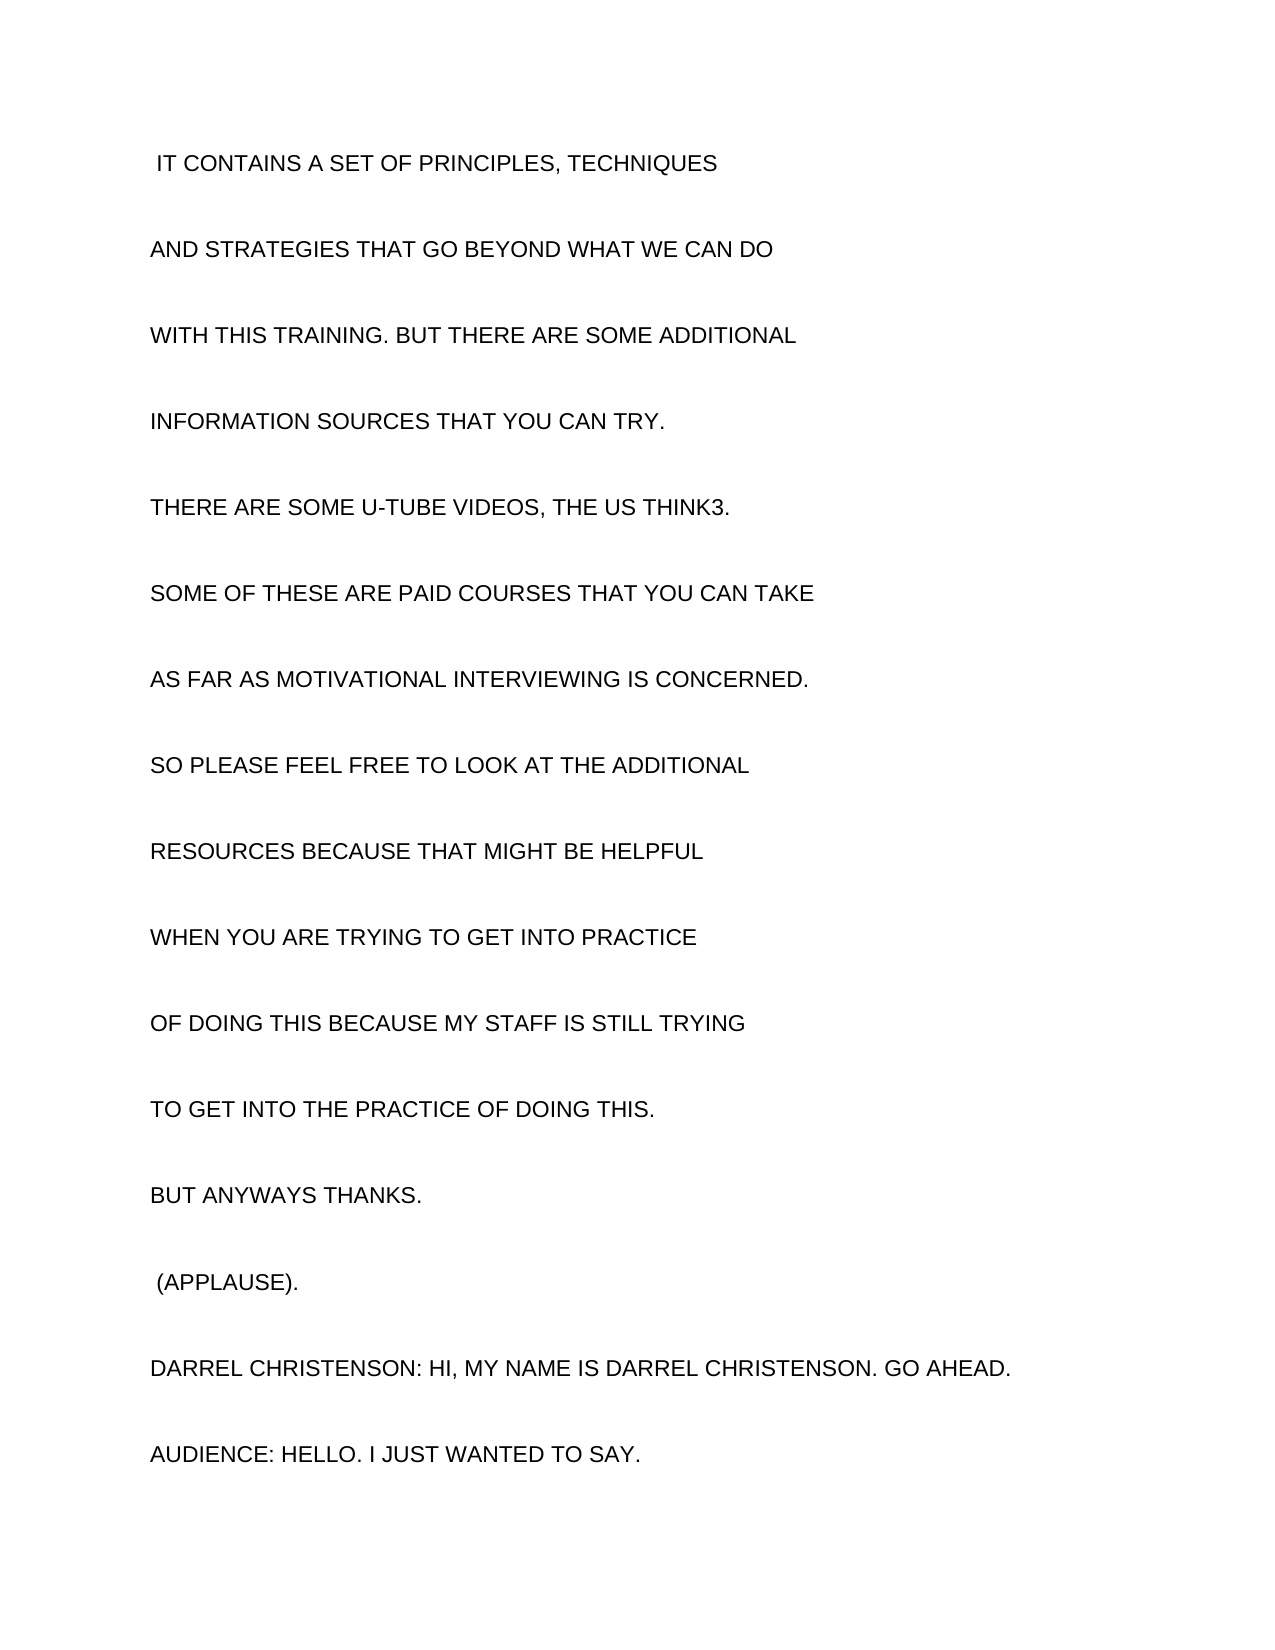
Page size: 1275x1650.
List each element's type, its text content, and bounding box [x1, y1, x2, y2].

text IT CONTAINS A SET OF PRINCIPLES, TECHNIQUES [150, 150, 1125, 176]
text AS FAR AS MOTIVATIONAL INTERVIEWING IS CONCERNED. [150, 666, 1125, 693]
text AUDIENCE: HELLO. I JUST WANTED TO SAY. [150, 1441, 1125, 1467]
text (APPLAUSE). [150, 1268, 1125, 1295]
text WHEN YOU ARE TRYING TO GET INTO PRACTICE [150, 924, 1125, 951]
text BUT ANYWAYS THANKS. [150, 1182, 1125, 1209]
text WITH THIS TRAINING. BUT THERE ARE SOME ADDITIONAL [150, 322, 1125, 348]
text SO PLEASE FEEL FREE TO LOOK AT THE ADDITIONAL [150, 752, 1125, 779]
text TO GET INTO THE PRACTICE OF DOING THIS. [150, 1096, 1125, 1123]
text AND STRATEGIES THAT GO BEYOND WHAT WE CAN DO [150, 236, 1125, 262]
text RESOURCES BECAUSE THAT MIGHT BE HELPFUL [150, 838, 1125, 865]
text THERE ARE SOME U-TUBE VIDEOS, THE US THINK3. [150, 494, 1125, 521]
text INFORMATION SOURCES THAT YOU CAN TRY. [150, 408, 1125, 434]
text OF DOING THIS BECAUSE MY STAFF IS STILL TRYING [150, 1010, 1125, 1037]
text SOME OF THESE ARE PAID COURSES THAT YOU CAN TAKE [150, 580, 1125, 607]
text DARREL CHRISTENSON: HI, MY NAME IS DARREL CHRISTENSON. GO AHEAD. [150, 1354, 1125, 1381]
